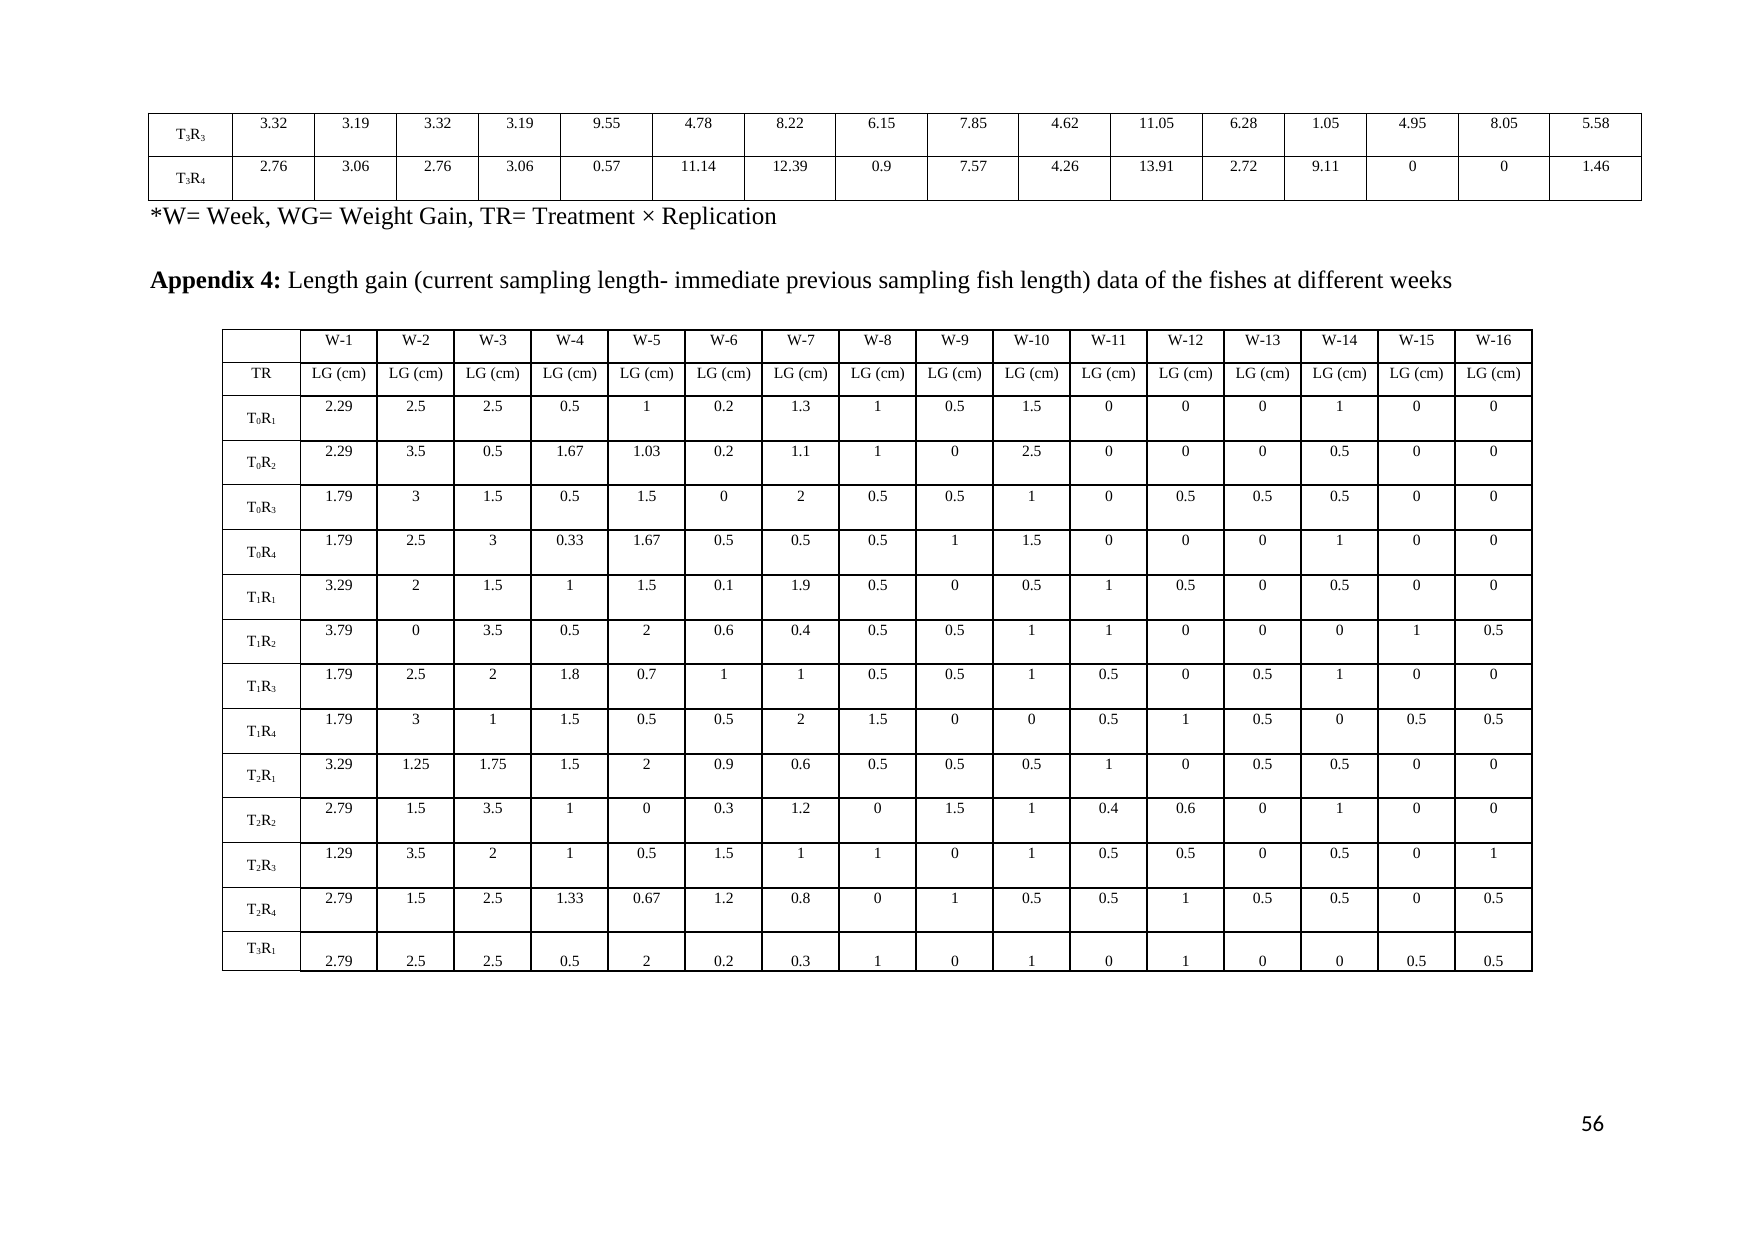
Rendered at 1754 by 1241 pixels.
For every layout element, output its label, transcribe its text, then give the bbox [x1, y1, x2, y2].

table_cell 2.76 [233, 157, 314, 200]
table_cell 0 [1456, 486, 1531, 529]
table_cell 1.3 [763, 397, 838, 440]
table_cell 1.33 [532, 889, 607, 931]
table_cell 2.5 [455, 933, 530, 969]
table_cell 0.5 [1456, 710, 1531, 752]
table_header W-12 [1148, 331, 1223, 362]
table_cell 0.5 [917, 621, 992, 663]
table_cell 0 [1071, 486, 1146, 529]
table_cell 0 [1148, 397, 1223, 440]
table_cell 0.5 [1456, 933, 1531, 969]
table_cell 2 [763, 710, 838, 752]
table_cell 0.33 [532, 531, 607, 574]
table_cell 0.5 [1302, 844, 1377, 887]
table_cell 0 [1456, 397, 1531, 440]
table_cell 1 [1071, 576, 1146, 618]
table_cell 0.5 [1225, 710, 1300, 752]
table_cell 3.5 [378, 442, 453, 484]
table_cell 3.79 [301, 621, 376, 663]
table_header W-16 [1456, 331, 1531, 362]
table_cell 1.9 [763, 576, 838, 618]
table_cell 0 [1071, 397, 1146, 440]
table_cell 1.5 [917, 799, 992, 842]
table_cell 0.5 [994, 576, 1069, 618]
table_cell 1.5 [378, 889, 453, 931]
table_header W-14 [1302, 331, 1377, 362]
table_cell 0 [1367, 157, 1458, 200]
table_cell 1 [1071, 755, 1146, 797]
table_cell 1 [1379, 621, 1454, 663]
table_cell 2 [455, 665, 530, 708]
table_cell 8.05 [1459, 114, 1549, 156]
table_cell 11.05 [1111, 114, 1202, 156]
table_cell 12.39 [745, 157, 835, 200]
table_cell 1.5 [455, 576, 530, 618]
table_cell 1 [917, 531, 992, 574]
table_cell T2R1 [223, 754, 300, 797]
table_cell T1R4 [223, 709, 300, 752]
table_cell 0.2 [686, 442, 761, 484]
table_header W-5 [609, 331, 684, 362]
table_cell 1 [1148, 889, 1223, 931]
table_cell 0.5 [1071, 844, 1146, 887]
table_cell LG (cm) [1456, 364, 1531, 395]
table_cell 3.5 [455, 621, 530, 663]
table_cell 0.5 [840, 665, 915, 708]
table_cell 0.5 [1302, 755, 1377, 797]
table_cell 0.5 [994, 755, 1069, 797]
table_cell 0 [1225, 576, 1300, 618]
table_cell 0 [917, 442, 992, 484]
table_cell 2.29 [301, 397, 376, 440]
table_cell T1R3 [223, 664, 300, 708]
table_cell 1 [840, 397, 915, 440]
table_cell 3.06 [315, 157, 396, 200]
table_cell 3 [378, 710, 453, 752]
table_cell 0.9 [836, 157, 927, 200]
table_cell 1 [455, 710, 530, 752]
table_cell 0 [1456, 665, 1531, 708]
table_cell 1 [840, 844, 915, 887]
table_cell 2.79 [301, 799, 376, 842]
table_cell 2.5 [455, 889, 530, 931]
table_cell 0.5 [1225, 755, 1300, 797]
text *W= Week, WG= Weight Gain, TR= Treatment × Replication [150, 201, 1604, 229]
table_cell LG (cm) [994, 364, 1069, 395]
text Appendix 4: Length gain (current sampling length- immediate previous sampling fish length) data of the fishes at different weeks [150, 265, 1604, 293]
table_cell 0 [1379, 397, 1454, 440]
table_cell 3.32 [233, 114, 314, 156]
table_cell 0.5 [1071, 889, 1146, 931]
table_cell 0.5 [455, 442, 530, 484]
table_cell 1.5 [686, 844, 761, 887]
table_cell LG (cm) [455, 364, 530, 395]
table_cell T3R3 [149, 114, 232, 156]
table_cell 3.29 [301, 755, 376, 797]
table_cell 0 [1148, 665, 1223, 708]
table_cell 0.5 [1302, 889, 1377, 931]
table_cell 0 [1379, 799, 1454, 842]
table_cell 0 [1225, 933, 1300, 969]
table_cell 0 [1379, 531, 1454, 574]
table_cell 0.9 [686, 755, 761, 797]
table_cell 1 [994, 486, 1069, 529]
table_cell 3.5 [455, 799, 530, 842]
table_cell TR [223, 363, 300, 395]
table_cell 0.5 [840, 531, 915, 574]
table_cell 0 [1225, 442, 1300, 484]
table_cell 2.5 [378, 531, 453, 574]
table_cell 1.1 [763, 442, 838, 484]
table_cell 3.29 [301, 576, 376, 618]
table_cell LG (cm) [301, 364, 376, 395]
table_cell 0.5 [917, 755, 992, 797]
table_cell 0.5 [840, 621, 915, 663]
table_header W-2 [378, 331, 453, 362]
table_cell 0 [1302, 933, 1377, 969]
table_cell 1 [994, 933, 1069, 969]
table_cell 0.5 [917, 665, 992, 708]
table_cell 0.2 [686, 397, 761, 440]
table_cell 0 [1379, 442, 1454, 484]
table_cell 0 [994, 710, 1069, 752]
table_cell 0 [1225, 799, 1300, 842]
table_cell 1 [1456, 844, 1531, 887]
table_cell T0R1 [223, 396, 300, 440]
table_cell 1 [840, 933, 915, 969]
table_cell 5.58 [1550, 114, 1641, 156]
table_cell 0.5 [917, 486, 992, 529]
table_cell T2R4 [223, 888, 300, 931]
table_cell 1 [609, 397, 684, 440]
table_cell 1 [917, 889, 992, 931]
table_cell 1 [1148, 933, 1223, 969]
table_cell 0 [917, 844, 992, 887]
table_cell 3.32 [397, 114, 478, 156]
table_cell 0 [917, 576, 992, 618]
table_cell 1.5 [994, 531, 1069, 574]
table_cell 0 [1379, 486, 1454, 529]
table_cell LG (cm) [763, 364, 838, 395]
table_cell 2.79 [301, 933, 376, 969]
table_cell 0.8 [763, 889, 838, 931]
table_cell 6.28 [1203, 114, 1284, 156]
table_cell 0 [1379, 665, 1454, 708]
table_cell 2.5 [994, 442, 1069, 484]
table_cell 2.72 [1203, 157, 1284, 200]
table_cell 1.5 [609, 576, 684, 618]
table_header W-15 [1379, 331, 1454, 362]
table_cell 0 [1148, 621, 1223, 663]
table_cell 2 [455, 844, 530, 887]
table_cell 0.2 [686, 933, 761, 969]
table_cell T3R1 [223, 932, 300, 969]
table_cell 3.19 [315, 114, 396, 156]
table_cell 1.8 [532, 665, 607, 708]
table_cell 0.5 [1148, 576, 1223, 618]
table_cell 0 [1148, 755, 1223, 797]
table_cell 0 [1225, 844, 1300, 887]
table_cell 0 [1456, 442, 1531, 484]
table_cell 1 [994, 799, 1069, 842]
table_cell 0 [1456, 576, 1531, 618]
table_cell 0 [1379, 576, 1454, 618]
table_cell 1.5 [532, 710, 607, 752]
table_cell 0.5 [1456, 889, 1531, 931]
table_header W-11 [1071, 331, 1146, 362]
table_cell 0.5 [1302, 486, 1377, 529]
table_cell 1 [994, 844, 1069, 887]
table_cell LG (cm) [532, 364, 607, 395]
table_cell 7.85 [928, 114, 1018, 156]
table_cell 0 [1071, 531, 1146, 574]
table_cell 1 [1302, 665, 1377, 708]
table_cell 4.62 [1019, 114, 1110, 156]
table_header W-10 [994, 331, 1069, 362]
table_cell 1.79 [301, 531, 376, 574]
table_cell 2 [609, 933, 684, 969]
table_cell 0.3 [686, 799, 761, 842]
table_cell T0R4 [223, 530, 300, 574]
table_cell LG (cm) [686, 364, 761, 395]
table_cell T0R3 [223, 485, 300, 529]
table_cell T1R2 [223, 620, 300, 663]
table_cell 0.5 [1379, 710, 1454, 752]
table_cell 0 [1379, 755, 1454, 797]
table_cell 0.5 [1379, 933, 1454, 969]
table_cell 2.5 [378, 397, 453, 440]
table_header W-13 [1225, 331, 1300, 362]
table_cell 2.29 [301, 442, 376, 484]
table_cell 9.55 [561, 114, 652, 156]
table_cell 0 [1456, 799, 1531, 842]
table_cell 1.79 [301, 665, 376, 708]
table_cell 6.15 [836, 114, 927, 156]
table_cell 0.6 [1148, 799, 1223, 842]
table_cell 0.5 [1225, 889, 1300, 931]
table_cell 2.79 [301, 889, 376, 931]
table_cell 0.5 [1225, 486, 1300, 529]
table_cell 1.79 [301, 486, 376, 529]
table_header [223, 330, 300, 362]
table_cell 4.95 [1367, 114, 1458, 156]
table_cell 3 [455, 531, 530, 574]
table_cell 1.5 [455, 486, 530, 529]
table_cell T3R4 [149, 157, 232, 200]
table_cell T1R1 [223, 575, 300, 618]
table_cell 0.5 [840, 576, 915, 618]
table_header W-9 [917, 331, 992, 362]
table_cell 0 [840, 799, 915, 842]
table_cell 1.5 [609, 486, 684, 529]
table_cell 0 [1302, 710, 1377, 752]
table_cell 1 [1302, 397, 1377, 440]
table_cell 0 [1148, 531, 1223, 574]
table_header W-8 [840, 331, 915, 362]
table_cell 1.5 [840, 710, 915, 752]
table_cell 0.1 [686, 576, 761, 618]
table_cell 0 [378, 621, 453, 663]
table_cell LG (cm) [1071, 364, 1146, 395]
table_cell LG (cm) [609, 364, 684, 395]
table_cell LG (cm) [378, 364, 453, 395]
table_header W-7 [763, 331, 838, 362]
table_cell 1.46 [1550, 157, 1641, 200]
table_cell 3 [378, 486, 453, 529]
table_cell 0.3 [763, 933, 838, 969]
table_cell 2.76 [397, 157, 478, 200]
table_header W-1 [301, 331, 376, 362]
table_cell 1 [532, 576, 607, 618]
table_cell 0 [1459, 157, 1549, 200]
table_cell 0.5 [686, 710, 761, 752]
table_cell 2 [609, 755, 684, 797]
table_cell LG (cm) [1302, 364, 1377, 395]
table_cell 0.6 [686, 621, 761, 663]
table_cell 0 [1071, 442, 1146, 484]
table_cell 0.5 [1225, 665, 1300, 708]
table_cell LG (cm) [1379, 364, 1454, 395]
table_cell 0.5 [532, 933, 607, 969]
table_cell 1.67 [532, 442, 607, 484]
table_cell 0.5 [763, 531, 838, 574]
table_cell 3.06 [479, 157, 560, 200]
table_cell 1 [532, 844, 607, 887]
table_cell 0.5 [1302, 442, 1377, 484]
table_cell 0.5 [1071, 710, 1146, 752]
table_cell 0.7 [609, 665, 684, 708]
table_cell 9.11 [1285, 157, 1366, 200]
table_cell 0.5 [994, 889, 1069, 931]
table_cell 0 [917, 933, 992, 969]
table_cell 0.4 [763, 621, 838, 663]
table_cell 2 [378, 576, 453, 618]
table_cell 2.5 [378, 665, 453, 708]
table_cell 0 [1071, 933, 1146, 969]
table_cell 1 [840, 442, 915, 484]
table_cell 1 [532, 799, 607, 842]
table_cell 7.57 [928, 157, 1018, 200]
table_cell 1 [1302, 799, 1377, 842]
table_cell 4.78 [653, 114, 744, 156]
table_cell 1.79 [301, 710, 376, 752]
table_cell 0 [1225, 397, 1300, 440]
table_cell 0.6 [763, 755, 838, 797]
table_cell 0.5 [532, 397, 607, 440]
table_cell T2R2 [223, 798, 300, 842]
table_cell 0.4 [1071, 799, 1146, 842]
table_cell LG (cm) [840, 364, 915, 395]
table_cell 1.05 [1285, 114, 1366, 156]
table_cell 0.57 [561, 157, 652, 200]
table_cell 1 [763, 844, 838, 887]
table_cell LG (cm) [1225, 364, 1300, 395]
table_cell 0.5 [1148, 844, 1223, 887]
table_cell 2 [609, 621, 684, 663]
table_cell 0 [1148, 442, 1223, 484]
table_cell 0.5 [532, 621, 607, 663]
table_header W-4 [532, 331, 607, 362]
table_cell 0.5 [609, 710, 684, 752]
table_cell LG (cm) [917, 364, 992, 395]
table_cell 0.5 [609, 844, 684, 887]
table_cell 1.5 [532, 755, 607, 797]
table_cell 0.5 [1456, 621, 1531, 663]
table_cell 0.5 [1071, 665, 1146, 708]
table_cell 1.75 [455, 755, 530, 797]
table_cell 0 [840, 889, 915, 931]
table_cell 0 [1302, 621, 1377, 663]
table_cell 0.5 [686, 531, 761, 574]
table_cell 1 [1148, 710, 1223, 752]
table_cell 0 [1456, 755, 1531, 797]
table_cell 2.5 [378, 933, 453, 969]
table_cell 0 [1379, 889, 1454, 931]
table_cell 0 [1379, 844, 1454, 887]
table_cell 2 [763, 486, 838, 529]
table_cell T2R3 [223, 843, 300, 887]
table_cell 0 [917, 710, 992, 752]
table_cell 0.5 [532, 486, 607, 529]
table_header W-6 [686, 331, 761, 362]
table_cell 0 [609, 799, 684, 842]
table_cell 1.03 [609, 442, 684, 484]
table_cell 0.67 [609, 889, 684, 931]
table_cell 0.5 [840, 755, 915, 797]
table_cell 13.91 [1111, 157, 1202, 200]
table_cell 1.25 [378, 755, 453, 797]
table_cell 3.5 [378, 844, 453, 887]
table_cell 2.5 [455, 397, 530, 440]
table_cell 11.14 [653, 157, 744, 200]
table_cell 1 [1302, 531, 1377, 574]
table_cell 1 [1071, 621, 1146, 663]
table_cell 1 [686, 665, 761, 708]
table_cell 4.26 [1019, 157, 1110, 200]
table_cell 8.22 [745, 114, 835, 156]
table_cell 1.67 [609, 531, 684, 574]
table_cell 0.5 [840, 486, 915, 529]
table_cell LG (cm) [1148, 364, 1223, 395]
table_cell 0.5 [917, 397, 992, 440]
table_cell T0R2 [223, 441, 300, 484]
table_cell 1 [763, 665, 838, 708]
table_cell 1.2 [763, 799, 838, 842]
table_cell 0 [1225, 531, 1300, 574]
table_cell 1.5 [378, 799, 453, 842]
table_header W-3 [455, 331, 530, 362]
table_cell 1.2 [686, 889, 761, 931]
table_cell 1.29 [301, 844, 376, 887]
table_cell 1 [994, 621, 1069, 663]
table_cell 0.5 [1302, 576, 1377, 618]
table_cell 3.19 [479, 114, 560, 156]
table_cell 0 [1456, 531, 1531, 574]
table_cell 1 [994, 665, 1069, 708]
table_cell 0 [1225, 621, 1300, 663]
table_cell 1.5 [994, 397, 1069, 440]
table_cell 0 [686, 486, 761, 529]
table_cell 0.5 [1148, 486, 1223, 529]
